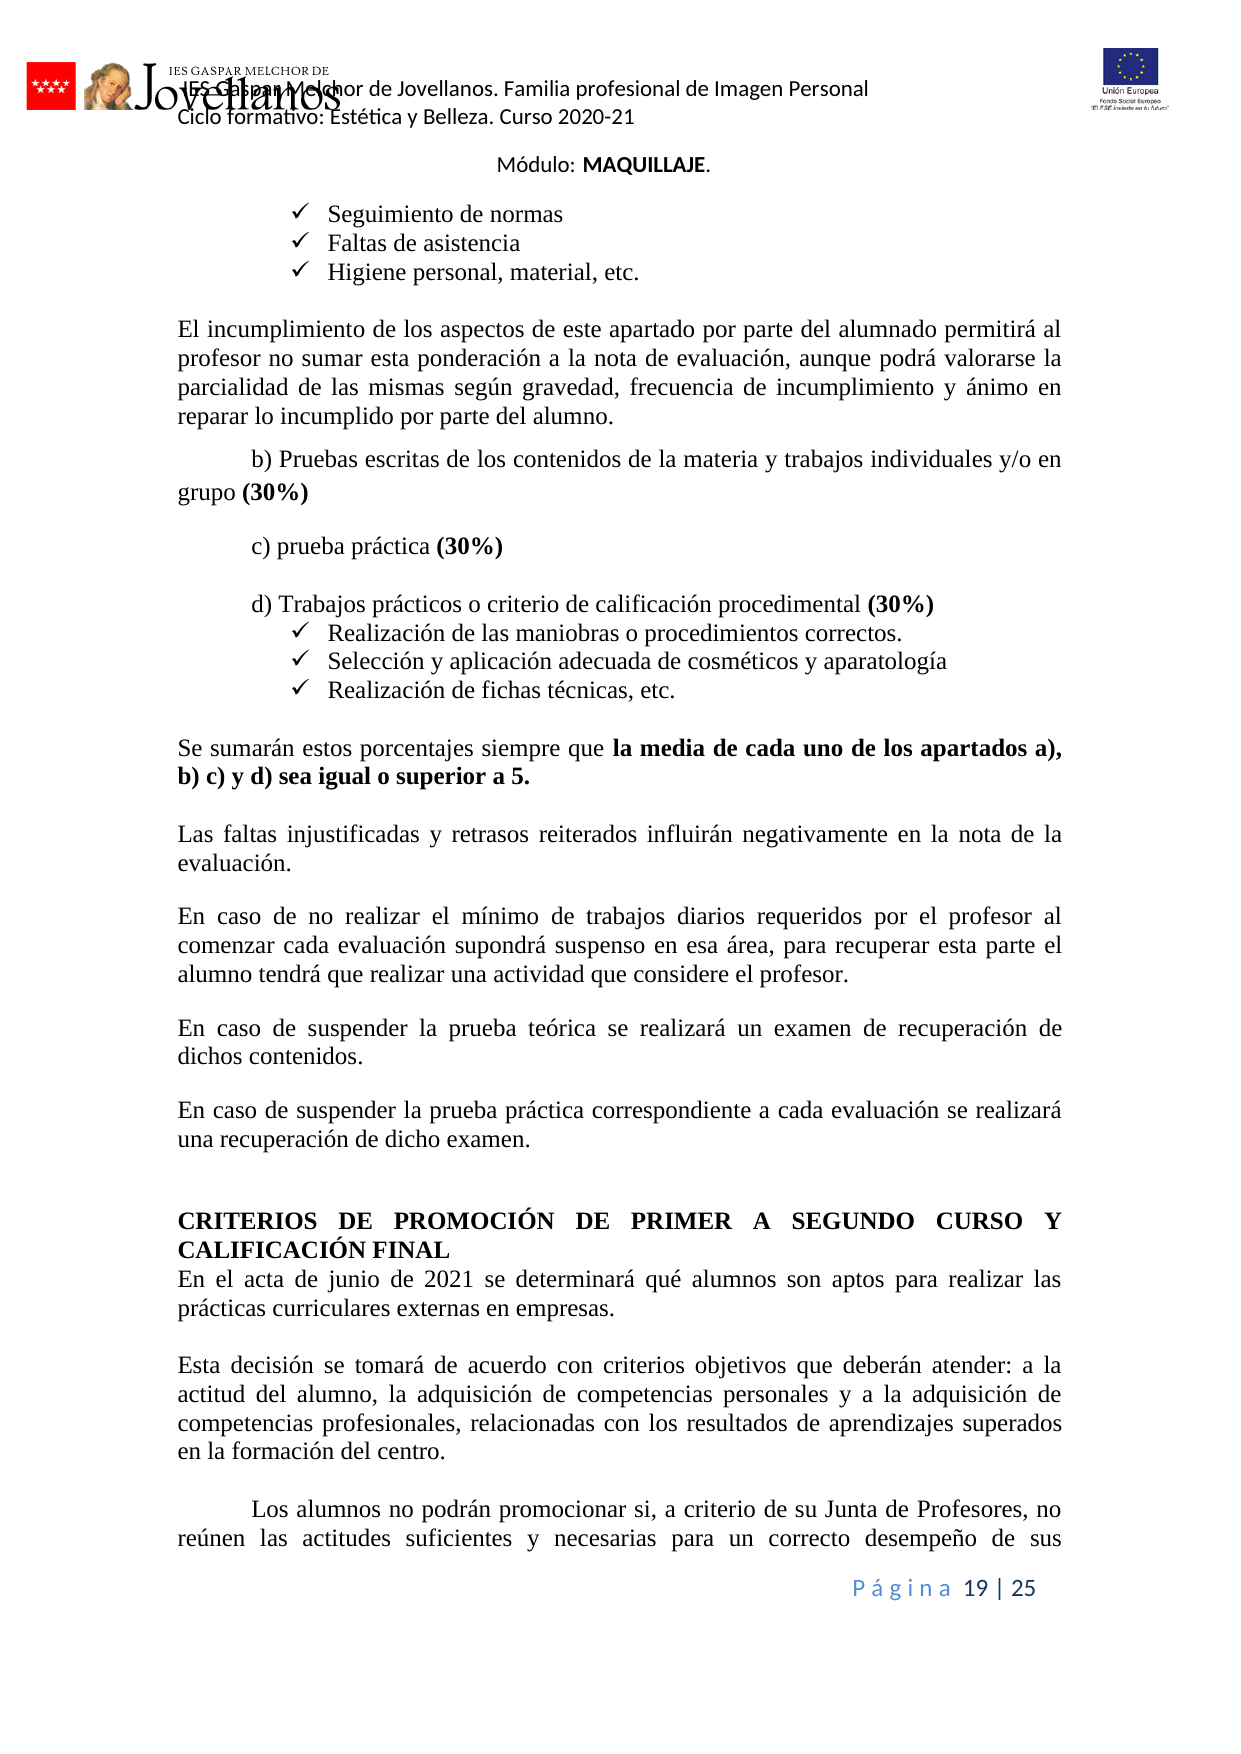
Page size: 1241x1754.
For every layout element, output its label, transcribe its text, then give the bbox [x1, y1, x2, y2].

text En caso de suspender la prueba teórica se realizará un examen de recuperación de dichos contenidos. [177, 1013, 1063, 1070]
text En caso de no realizar el mínimo de trabajos diarios requeridos por el profesor al comenzar cada evaluación supondrá suspenso en esa área, para recuperar esta parte el alumno tendrá que realizar una actividad que considere el profesor. [177, 901, 1063, 988]
picture [1090, 48, 1169, 110]
list Seguimiento de normas [290, 199, 1063, 228]
text c) prueba práctica (30%) [177, 531, 1063, 560]
list Selección y aplicación adecuada de cosméticos y aparatología [290, 646, 1063, 675]
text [177, 1494, 1063, 1551]
list Higiene personal, material, etc. [290, 257, 1063, 286]
text En el acta de junio de 2021 se determinará qué alumnos son aptos para realizar las prácticas curriculares externas en empresas. [177, 1264, 1063, 1321]
text Esta decisión se tomará de acuerdo con criterios objetivos que deberán atender: a la actitud del alumno, la adquisición de competencias personales y a la adquisición de competencias profesionales, relacionadas con los resultados de aprendizajes superados en la formación del centro. [177, 1350, 1063, 1465]
text CRITERIOS DE PROMOCIÓN DE PRIMER A SEGUNDO CURSO Y CALIFICACIÓN FINAL [177, 1206, 1063, 1264]
text d) Trabajos prácticos o criterio de calificación procedimental (30%) [177, 589, 1063, 618]
list Faltas de asistencia [290, 228, 1063, 257]
text b) Pruebas escritas de los contenidos de la materia y trabajos individuales y/o en grupo (30%) [177, 444, 1063, 506]
text En caso de suspender la prueba práctica correspondiente a cada evaluación se realizará una recuperación de dicho examen. [177, 1095, 1063, 1153]
text El incumplimiento de los aspectos de este apartado por parte del alumnado permitirá al profesor no sumar esta ponderación a la nota de evaluación, aunque podrá valorarse la parcialidad de las mismas según gravedad, frecuencia de incumplimiento y ánimo en reparar lo incumplido por parte del alumno. [177, 314, 1063, 429]
list Realización de fichas técnicas, etc. [290, 675, 1063, 704]
text Se sumarán estos porcentajes siempre que la media de cada uno de los apartados a), b) c) y d) sea igual o superior a 5. [177, 733, 1063, 790]
list Realización de las maniobras o procedimientos correctos. [290, 618, 1063, 646]
text Las faltas injustificadas y retrasos reiterados influirán negativamente en la nota de la evaluación. [177, 819, 1063, 876]
picture [26, 62, 349, 110]
